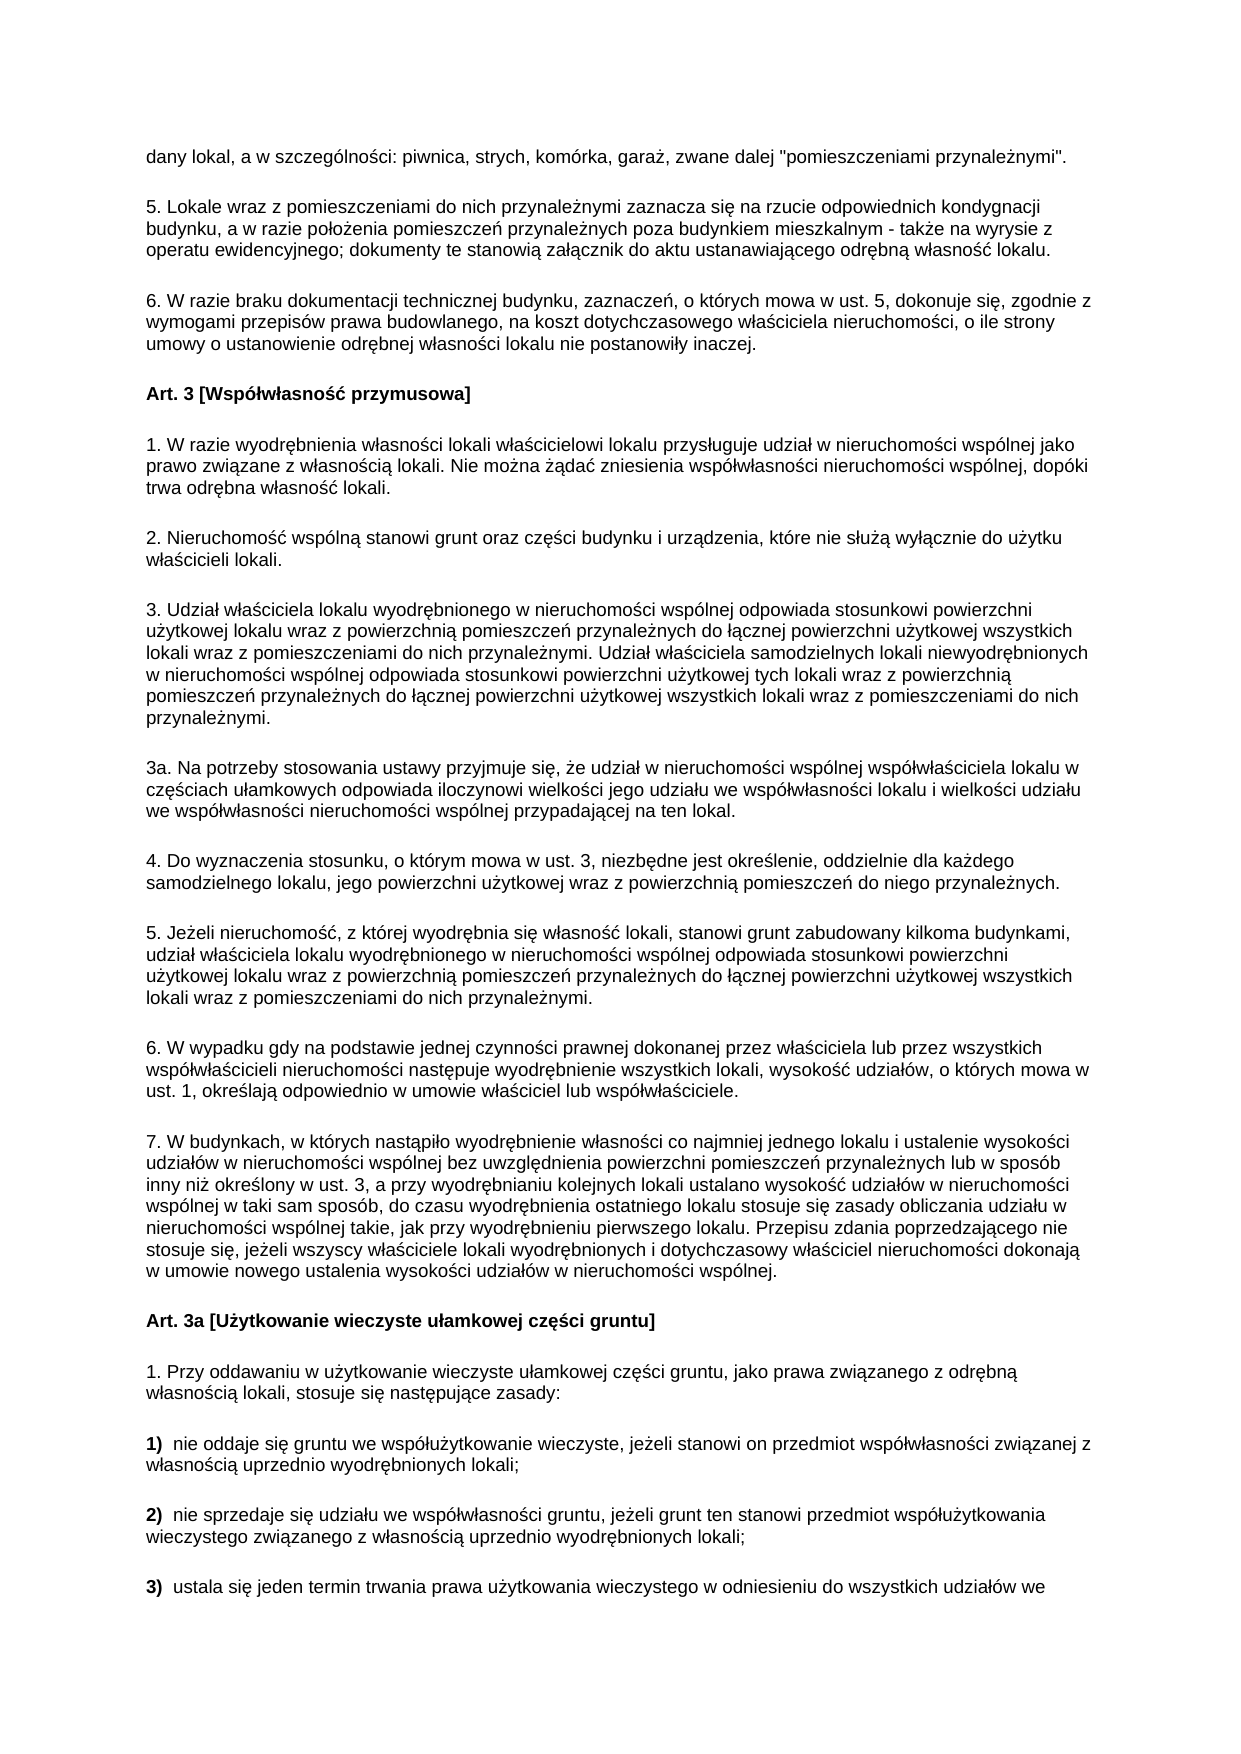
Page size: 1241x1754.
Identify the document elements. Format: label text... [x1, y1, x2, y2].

text 2. Nieruchomość wspólną stanowi grunt oraz części budynku i urządzenia, które nie służą wyłącznie do użytku właścicieli lokali. [146, 527, 1094, 570]
text 5. Jeżeli nieruchomość, z której wyodrębnia się własność lokali, stanowi grunt zabudowany kilkoma budynkami, udział właściciela lokalu wyodrębnionego w nieruchomości wspólnej odpowiada stosunkowi powierzchni użytkowej lokalu wraz z powierzchnią pomieszczeń przynależnych do łącznej powierzchni użytkowej wszystkich lokali wraz z pomieszczeniami do nich przynależnymi. [146, 922, 1094, 1008]
text 2) nie sprzedaje się udziału we współwłasności gruntu, jeżeli grunt ten stanowi przedmiot współużytkowania wieczystego związanego z własnością uprzednio wyodrębnionych lokali; [146, 1504, 1094, 1547]
text 4. Do wyznaczenia stosunku, o którym mowa w ust. 3, niezbędne jest określenie, oddzielnie dla każdego samodzielnego lokalu, jego powierzchni użytkowej wraz z powierzchnią pomieszczeń do niego przynależnych. [146, 850, 1094, 893]
text Art. 3a [Użytkowanie wieczyste ułamkowej części gruntu] [146, 1310, 1094, 1332]
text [146, 1576, 1094, 1598]
text 3a. Na potrzeby stosowania ustawy przyjmuje się, że udział w nieruchomości wspólnej współwłaściciela lokalu w częściach ułamkowych odpowiada iloczynowi wielkości jego udziału we współwłasności lokalu i wielkości udziału we współwłasności nieruchomości wspólnej przypadającej na ten lokal. [146, 757, 1094, 821]
text 7. W budynkach, w których nastąpiło wyodrębnienie własności co najmniej jednego lokalu i ustalenie wysokości udziałów w nieruchomości wspólnej bez uwzględnienia powierzchni pomieszczeń przynależnych lub w sposób inny niż określony w ust. 3, a przy wyodrębnianiu kolejnych lokali ustalano wysokość udziałów w nieruchomości wspólnej w taki sam sposób, do czasu wyodrębnienia ostatniego lokalu stosuje się zasady obliczania udziału w nieruchomości wspólnej takie, jak przy wyodrębnieniu pierwszego lokalu. Przepisu zdania poprzedzającego nie stosuje się, jeżeli wszyscy właściciele lokali wyodrębnionych i dotychczasowy właściciel nieruchomości dokonają w umowie nowego ustalenia wysokości udziałów w nieruchomości wspólnej. [146, 1131, 1094, 1281]
text 1) nie oddaje się gruntu we współużytkowanie wieczyste, jeżeli stanowi on przedmiot współwłasności związanej z własnością uprzednio wyodrębnionych lokali; [146, 1432, 1094, 1476]
text 1. W razie wyodrębnienia własności lokali właścicielowi lokalu przysługuje udział w nieruchomości wspólnej jako prawo związane z własnością lokali. Nie można żądać zniesienia współwłasności nieruchomości wspólnej, dopóki trwa odrębna własność lokali. [146, 433, 1094, 498]
text 6. W wypadku gdy na podstawie jednej czynności prawnej dokonanej przez właściciela lub przez wszystkich współwłaścicieli nieruchomości następuje wyodrębnienie wszystkich lokali, wysokość udziałów, o których mowa w ust. 1, określają odpowiednio w umowie właściciel lub współwłaściciele. [146, 1037, 1094, 1102]
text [146, 146, 1094, 167]
text 6. W razie braku dokumentacji technicznej budynku, zaznaczeń, o których mowa w ust. 5, dokonuje się, zgodnie z wymogami przepisów prawa budowlanego, na koszt dotychczasowego właściciela nieruchomości, o ile strony umowy o ustanowienie odrębnej własności lokalu nie postanowiły inaczej. [146, 289, 1094, 354]
text 1. Przy oddawaniu w użytkowanie wieczyste ułamkowej części gruntu, jako prawa związanego z odrębną własnością lokali, stosuje się następujące zasady: [146, 1361, 1094, 1404]
text 5. Lokale wraz z pomieszczeniami do nich przynależnymi zaznacza się na rzucie odpowiednich kondygnacji budynku, a w razie położenia pomieszczeń przynależnych poza budynkiem mieszkalnym - także na wyrysie z operatu ewidencyjnego; dokumenty te stanowią załącznik do aktu ustanawiającego odrębną własność lokalu. [146, 196, 1094, 261]
text 3. Udział właściciela lokalu wyodrębnionego w nieruchomości wspólnej odpowiada stosunkowi powierzchni użytkowej lokalu wraz z powierzchnią pomieszczeń przynależnych do łącznej powierzchni użytkowej wszystkich lokali wraz z pomieszczeniami do nich przynależnymi. Udział właściciela samodzielnych lokali niewyodrębnionych w nieruchomości wspólnej odpowiada stosunkowi powierzchni użytkowej tych lokali wraz z powierzchnią pomieszczeń przynależnych do łącznej powierzchni użytkowej wszystkich lokali wraz z pomieszczeniami do nich przynależnymi. [146, 599, 1094, 728]
text Art. 3 [Współwłasność przymusowa] [146, 383, 1094, 404]
